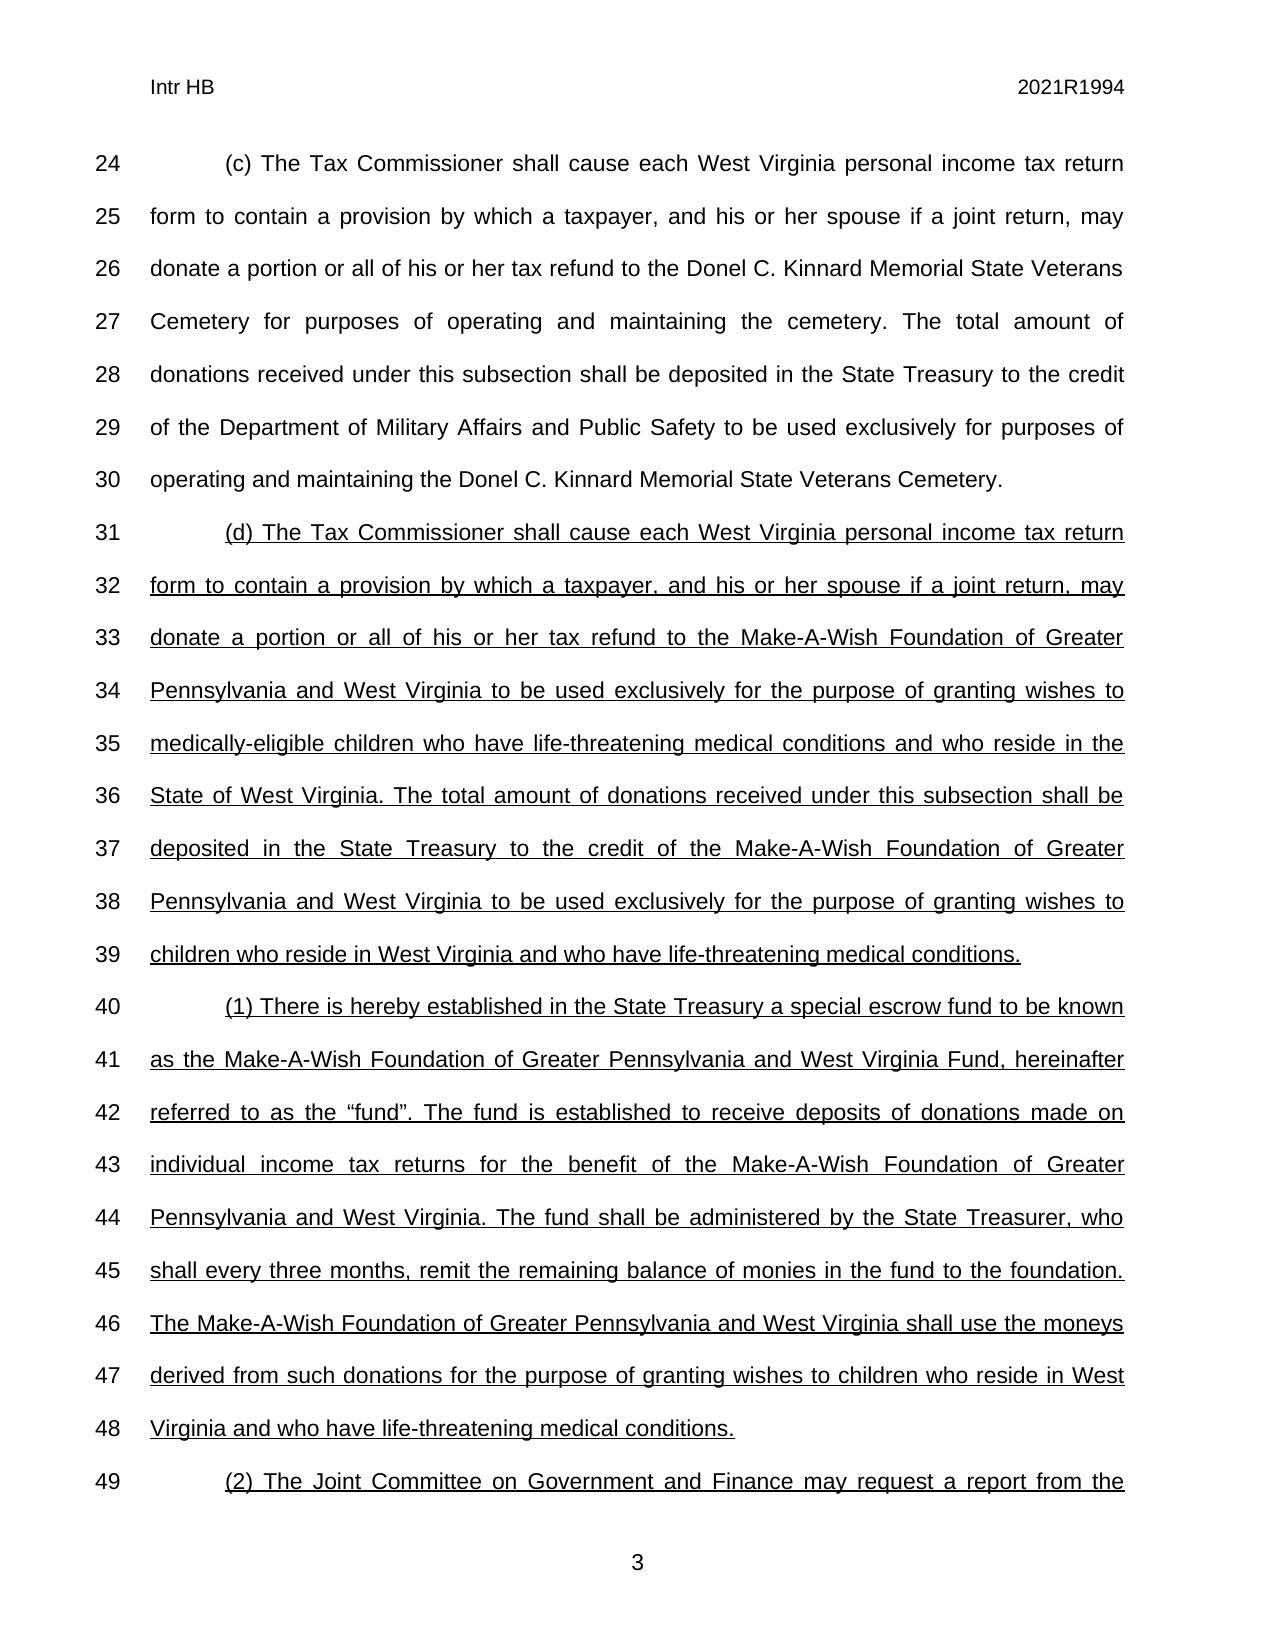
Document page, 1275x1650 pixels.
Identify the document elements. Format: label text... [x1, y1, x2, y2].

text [150, 1468, 1125, 1494]
text (d) The Tax Commissioner shall cause each West Virginia personal income tax return form to contain a provision by which a taxpayer, and his or her spouse if a joint return, may donate a portion or all of his or her tax refund to the Make-A-Wish Foundation of Greater Pennsylvania and West Virginia to be used exclusively for the purpose of granting wishes to medically-eligible children who have life-threatening medical conditions and who reside in the State of West Virginia. The total amount of donations received under this subsection shall be deposited in the State Treasury to the credit of the Make-A-Wish Foundation of Greater Pennsylvania and West Virginia to be used exclusively for the purpose of granting wishes to children who reside in West Virginia and who have life-threatening medical conditions. [150, 519, 1125, 594]
text (d) The Tax Commissioner shall cause each West Virginia personal income tax return form to contain a provision by which a taxpayer, and his or her spouse if a joint return, may donate a portion or all of his or her tax refund to the Make-A-Wish Foundation of Greater Pennsylvania and West Virginia to be used exclusively for the purpose of granting wishes to medically-eligible children who have life-threatening medical conditions and who reside in the State of West Virginia. The total amount of donations received under this subsection shall be deposited in the State Treasury to the credit of the Make-A-Wish Foundation of Greater Pennsylvania and West Virginia to be used exclusively for the purpose of granting wishes to children who reside in West Virginia and who have life-threatening medical conditions. [150, 754, 1125, 858]
text (1) There is hereby established in the State Treasury a special escrow fund to be known as the Make-A-Wish Foundation of Greater Pennsylvania and West Virginia Fund, hereinafter referred to as the “fund”. The fund is established to receive deposits of donations made on individual income tax returns for the benefit of the Make-A-Wish Foundation of Greater Pennsylvania and West Virginia. The fund shall be administered by the State Treasurer, who shall every three months, remit the remaining balance of monies in the fund to the foundation. The Make-A-Wish Foundation of Greater Pennsylvania and West Virginia shall use the moneys derived from such donations for the purpose of granting wishes to children who reside in West Virginia and who have life-threatening medical conditions. [150, 993, 1125, 1069]
text (1) There is hereby established in the State Treasury a special escrow fund to be known as the Make-A-Wish Foundation of Greater Pennsylvania and West Virginia Fund, hereinafter referred to as the “fund”. The fund is established to receive deposits of donations made on individual income tax returns for the benefit of the Make-A-Wish Foundation of Greater Pennsylvania and West Virginia. The fund shall be administered by the State Treasurer, who shall every three months, remit the remaining balance of monies in the fund to the foundation. The Make-A-Wish Foundation of Greater Pennsylvania and West Virginia shall use the moneys derived from such donations for the purpose of granting wishes to children who reside in West Virginia and who have life-threatening medical conditions. [150, 1123, 1125, 1174]
text (d) The Tax Commissioner shall cause each West Virginia personal income tax return form to contain a provision by which a taxpayer, and his or her spouse if a joint return, may donate a portion or all of his or her tax refund to the Make-A-Wish Foundation of Greater Pennsylvania and West Virginia to be used exclusively for the purpose of granting wishes to medically-eligible children who have life-threatening medical conditions and who reside in the State of West Virginia. The total amount of donations received under this subsection shall be deposited in the State Treasury to the credit of the Make-A-Wish Foundation of Greater Pennsylvania and West Virginia to be used exclusively for the purpose of granting wishes to children who reside in West Virginia and who have life-threatening medical conditions. [150, 912, 1125, 967]
text (1) There is hereby established in the State Treasury a special escrow fund to be known as the Make-A-Wish Foundation of Greater Pennsylvania and West Virginia Fund, hereinafter referred to as the “fund”. The fund is established to receive deposits of donations made on individual income tax returns for the benefit of the Make-A-Wish Foundation of Greater Pennsylvania and West Virginia. The fund shall be administered by the State Treasurer, who shall every three months, remit the remaining balance of monies in the fund to the foundation. The Make-A-Wish Foundation of Greater Pennsylvania and West Virginia shall use the moneys derived from such donations for the purpose of granting wishes to children who reside in West Virginia and who have life-threatening medical conditions. [150, 1175, 1125, 1280]
text (d) The Tax Commissioner shall cause each West Virginia personal income tax return form to contain a provision by which a taxpayer, and his or her spouse if a joint return, may donate a portion or all of his or her tax refund to the Make-A-Wish Foundation of Greater Pennsylvania and West Virginia to be used exclusively for the purpose of granting wishes to medically-eligible children who have life-threatening medical conditions and who reside in the State of West Virginia. The total amount of donations received under this subsection shall be deposited in the State Treasury to the credit of the Make-A-Wish Foundation of Greater Pennsylvania and West Virginia to be used exclusively for the purpose of granting wishes to children who reside in West Virginia and who have life-threatening medical conditions. [150, 701, 1125, 753]
text (1) There is hereby established in the State Treasury a special escrow fund to be known as the Make-A-Wish Foundation of Greater Pennsylvania and West Virginia Fund, hereinafter referred to as the “fund”. The fund is established to receive deposits of donations made on individual income tax returns for the benefit of the Make-A-Wish Foundation of Greater Pennsylvania and West Virginia. The fund shall be administered by the State Treasurer, who shall every three months, remit the remaining balance of monies in the fund to the foundation. The Make-A-Wish Foundation of Greater Pennsylvania and West Virginia shall use the moneys derived from such donations for the purpose of granting wishes to children who reside in West Virginia and who have life-threatening medical conditions. [150, 1386, 1125, 1441]
text (1) There is hereby established in the State Treasury a special escrow fund to be known as the Make-A-Wish Foundation of Greater Pennsylvania and West Virginia Fund, hereinafter referred to as the “fund”. The fund is established to receive deposits of donations made on individual income tax returns for the benefit of the Make-A-Wish Foundation of Greater Pennsylvania and West Virginia. The fund shall be administered by the State Treasurer, who shall every three months, remit the remaining balance of monies in the fund to the foundation. The Make-A-Wish Foundation of Greater Pennsylvania and West Virginia shall use the moneys derived from such donations for the purpose of granting wishes to children who reside in West Virginia and who have life-threatening medical conditions. [150, 1070, 1125, 1121]
text (d) The Tax Commissioner shall cause each West Virginia personal income tax return form to contain a provision by which a taxpayer, and his or her spouse if a joint return, may donate a portion or all of his or her tax refund to the Make-A-Wish Foundation of Greater Pennsylvania and West Virginia to be used exclusively for the purpose of granting wishes to medically-eligible children who have life-threatening medical conditions and who reside in the State of West Virginia. The total amount of donations received under this subsection shall be deposited in the State Treasury to the credit of the Make-A-Wish Foundation of Greater Pennsylvania and West Virginia to be used exclusively for the purpose of granting wishes to children who reside in West Virginia and who have life-threatening medical conditions. [150, 859, 1125, 911]
text (1) There is hereby established in the State Treasury a special escrow fund to be known as the Make-A-Wish Foundation of Greater Pennsylvania and West Virginia Fund, hereinafter referred to as the “fund”. The fund is established to receive deposits of donations made on individual income tax returns for the benefit of the Make-A-Wish Foundation of Greater Pennsylvania and West Virginia. The fund shall be administered by the State Treasurer, who shall every three months, remit the remaining balance of monies in the fund to the foundation. The Make-A-Wish Foundation of Greater Pennsylvania and West Virginia shall use the moneys derived from such donations for the purpose of granting wishes to children who reside in West Virginia and who have life-threatening medical conditions. [150, 1281, 1125, 1385]
text (d) The Tax Commissioner shall cause each West Virginia personal income tax return form to contain a provision by which a taxpayer, and his or her spouse if a joint return, may donate a portion or all of his or her tax refund to the Make-A-Wish Foundation of Greater Pennsylvania and West Virginia to be used exclusively for the purpose of granting wishes to medically-eligible children who have life-threatening medical conditions and who reside in the State of West Virginia. The total amount of donations received under this subsection shall be deposited in the State Treasury to the credit of the Make-A-Wish Foundation of Greater Pennsylvania and West Virginia to be used exclusively for the purpose of granting wishes to children who reside in West Virginia and who have life-threatening medical conditions. [150, 596, 1125, 700]
text (c) The Tax Commissioner shall cause each West Virginia personal income tax return form to contain a provision by which a taxpayer, and his or her spouse if a joint return, may donate a portion or all of his or her tax refund to the Donel C. Kinnard Memorial State Veterans Cemetery for purposes of operating and maintaining the cemetery. The total amount of donations received under this subsection shall be deposited in the State Treasury to the credit of the Department of Military Affairs and Public Safety to be used exclusively for purposes of operating and maintaining the Donel C. Kinnard Memorial State Veterans Cemetery. [150, 150, 1125, 493]
